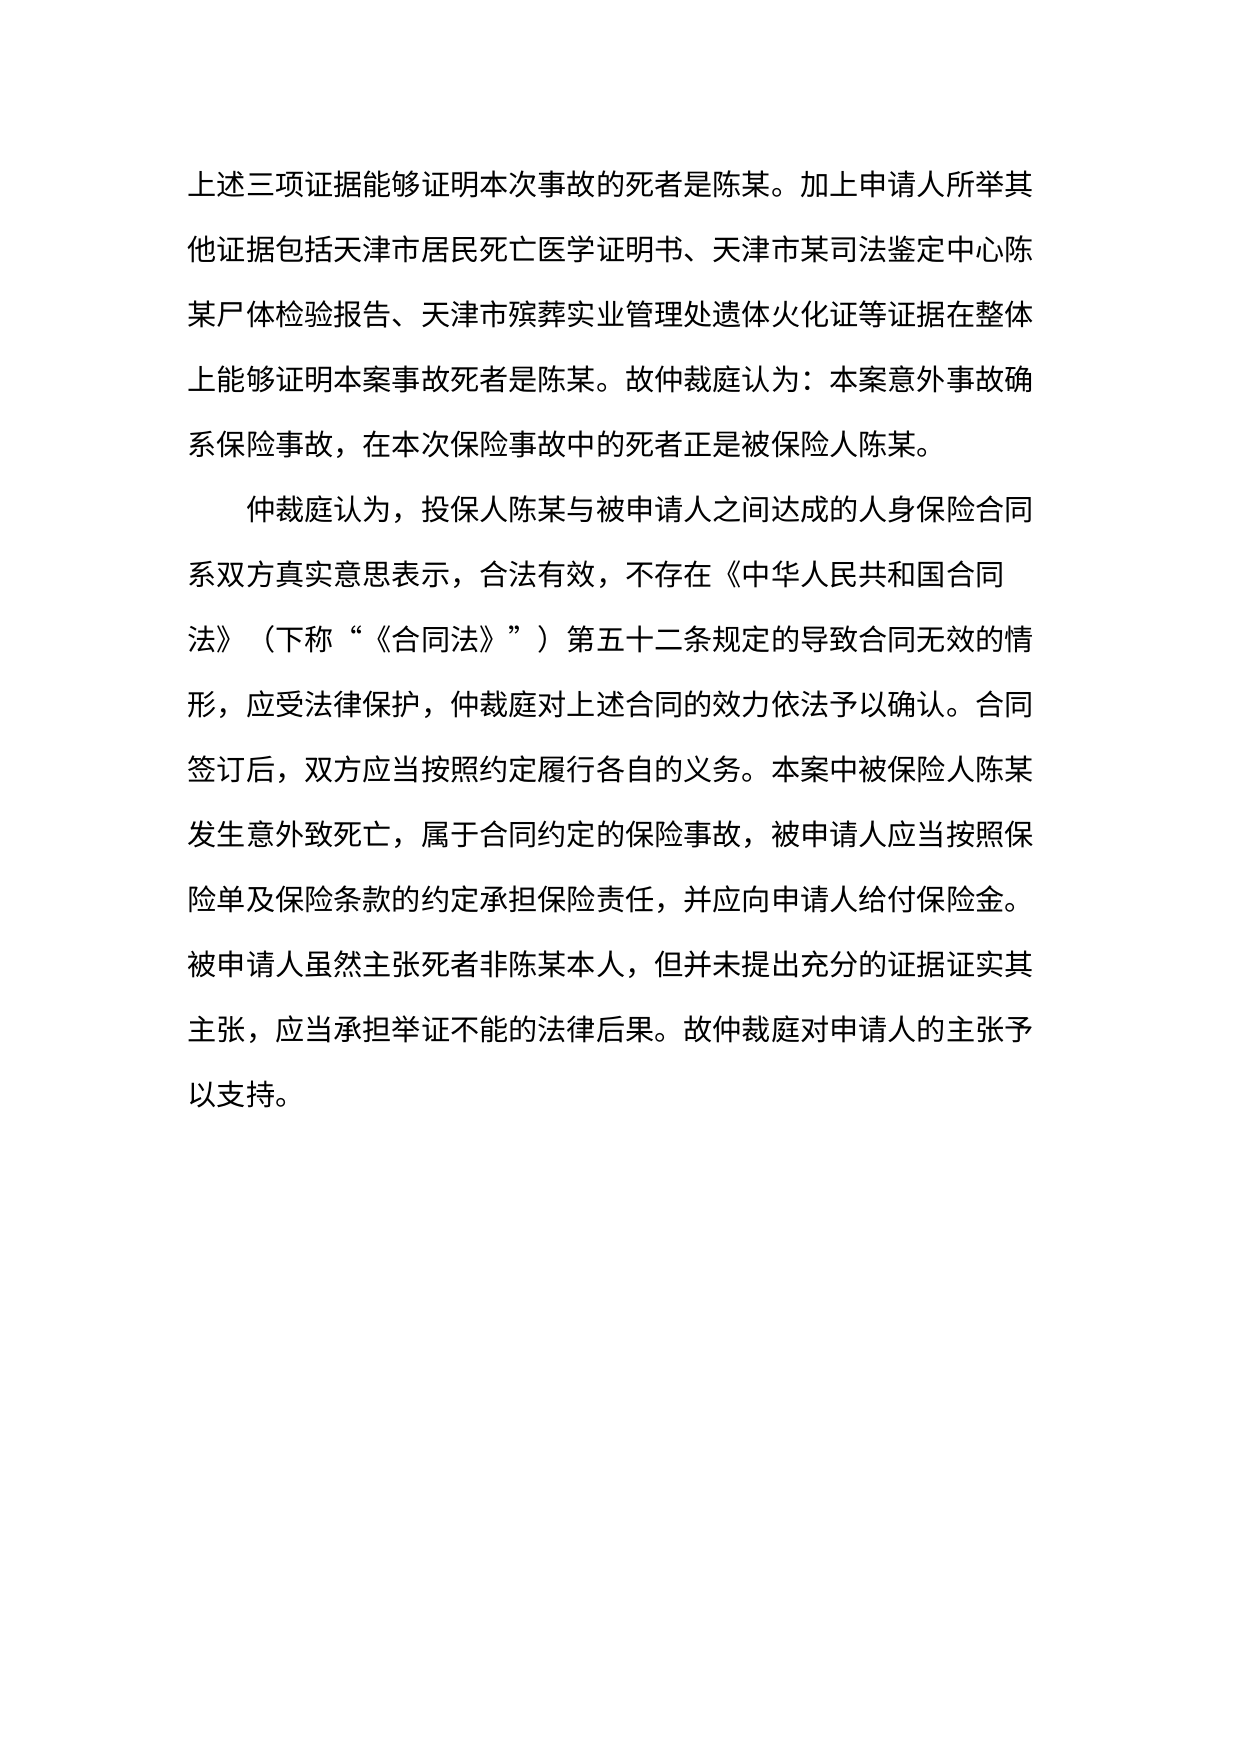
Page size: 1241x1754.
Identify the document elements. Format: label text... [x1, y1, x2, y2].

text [187, 150, 1053, 475]
text 仲裁庭认为，投保人陈某与被申请人之间达成的人身保险合同系双方真实意思表示，合法有效，不存在《中华人民共和国合同法》（下称“《合同法》”）第五十二条规定的导致合同无效的情形，应受法律保护，仲裁庭对上述合同的效力依法予以确认。合同签订后，双方应当按照约定履行各自的义务。本案中被保险人陈某发生意外致死亡，属于合同约定的保险事故，被申请人应当按照保险单及保险条款的约定承担保险责任，并应向申请人给付保险金。被申请人虽然主张死者非陈某本人，但并未提出充分的证据证实其主张，应当承担举证不能的法律后果。故仲裁庭对申请人的主张予以支持。 [187, 475, 1053, 1125]
